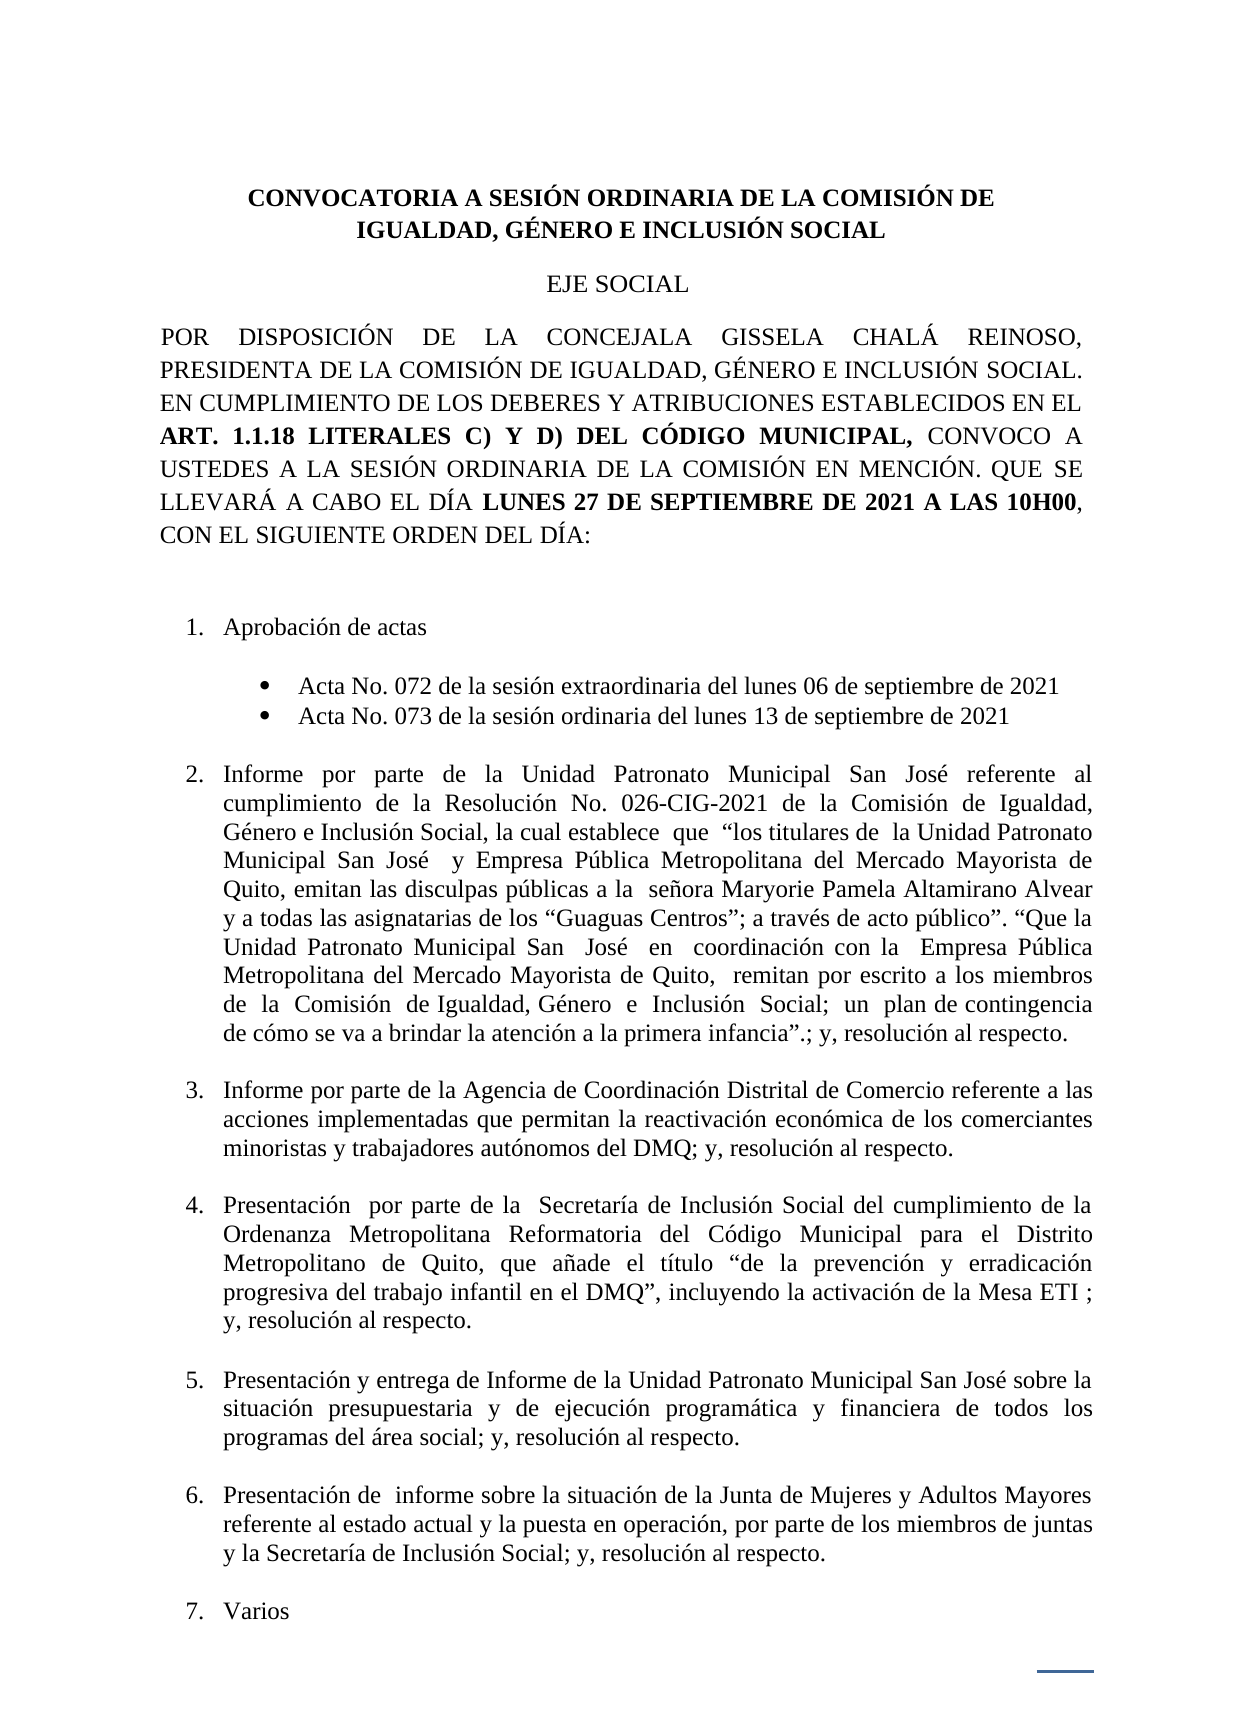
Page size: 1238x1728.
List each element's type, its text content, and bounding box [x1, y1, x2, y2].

list Acta No. 073 de la sesión ordinaria del lunes 13 de septiembre de 2021 [260, 701, 1094, 730]
text POR DISPOSICIÓN DE LA CONCEJALA GISSELA CHALÁ REINOSO, PRESIDENTA DE LA COMISIÓN DE IGUALDAD, GÉNERO E INCLUSIÓN SOCIAL. EN CUMPLIMIENTO DE LOS DEBERES Y ATRIBUCIONES ESTABLECIDOS EN EL ART. 1.1.18 LITERALES C) Y D) DEL CÓDIGO MUNICIPAL, CONVOCO A USTEDES A LA SESIÓN ORDINARIA DE LA COMISIÓN EN MENCIÓN. QUE SE LLEVARÁ A CABO EL DÍA LUNES 27 DE SEPTIEMBRE DE 2021 A LAS 10H00, CON EL SIGUIENTE ORDEN DEL DÍA: [159, 322, 1083, 549]
list Presentación y entrega de Informe de la Unidad Patronato Municipal San José sobre la situación presupuestaria y de ejecución programática y financiera de todos los programas del área social; y, resolución al respecto. [185, 1365, 1094, 1451]
list Varios [185, 1596, 1094, 1625]
list Aprobación de actas [185, 612, 1094, 641]
list Presentación de informe sobre la situación de la Junta de Mujeres y Adultos Mayores referente al estado actual y la puesta en operación, por parte de los miembros de juntas y la Secretaría de Inclusión Social; y, resolución al respecto. [185, 1481, 1094, 1567]
list Acta No. 072 de la sesión extraordinaria del lunes 06 de septiembre de 2021 [260, 671, 1094, 700]
text EJE SOCIAL [195, 269, 1040, 298]
list Presentación por parte de la Secretaría de Inclusión Social del cumplimiento de la Ordenanza Metropolitana Reformatoria del Código Municipal para el Distrito Metropolitano de Quito, que añade el título “de la prevención y erradicación progresiva del trabajo infantil en el DMQ”, incluyendo la activación de la Mesa ETI ; y, resolución al respecto. [185, 1191, 1094, 1334]
subtitle CONVOCATORIA A SESIÓN ORDINARIA DE LA COMISIÓN DE IGUALDAD, GÉNERO E INCLUSIÓN SOCIAL [202, 183, 1040, 244]
list Informe por parte de la Agencia de Coordinación Distrital de Comercio referente a las acciones implementadas que permitan la reactivación económica de los comerciantes minoristas y trabajadores autónomos del DMQ; y, resolución al respecto. [185, 1076, 1094, 1162]
list Informe por parte de la Unidad Patronato Municipal San José referente al cumplimiento de la Resolución No. 026-CIG-2021 de la Comisión de Igualdad, Género e Inclusión Social, la cual establece que “los titulares de la Unidad Patronato Municipal San José y Empresa Pública Metropolitana del Mercado Mayorista de Quito, emitan las disculpas públicas a la señora Maryorie Pamela Altamirano Alvear y a todas las asignatarias de los “Guaguas Centros”; a través de acto público”. “Que la Unidad Patronato Municipal San José en coordinación con la Empresa Pública Metropolitana del Mercado Mayorista de Quito, remitan por escrito a los miembros de la Comisión de Igualdad, Género e Inclusión Social; un plan de contingencia de cómo se va a brindar la atención a la primera infancia”.; y, resolución al respecto. [185, 759, 1094, 1047]
